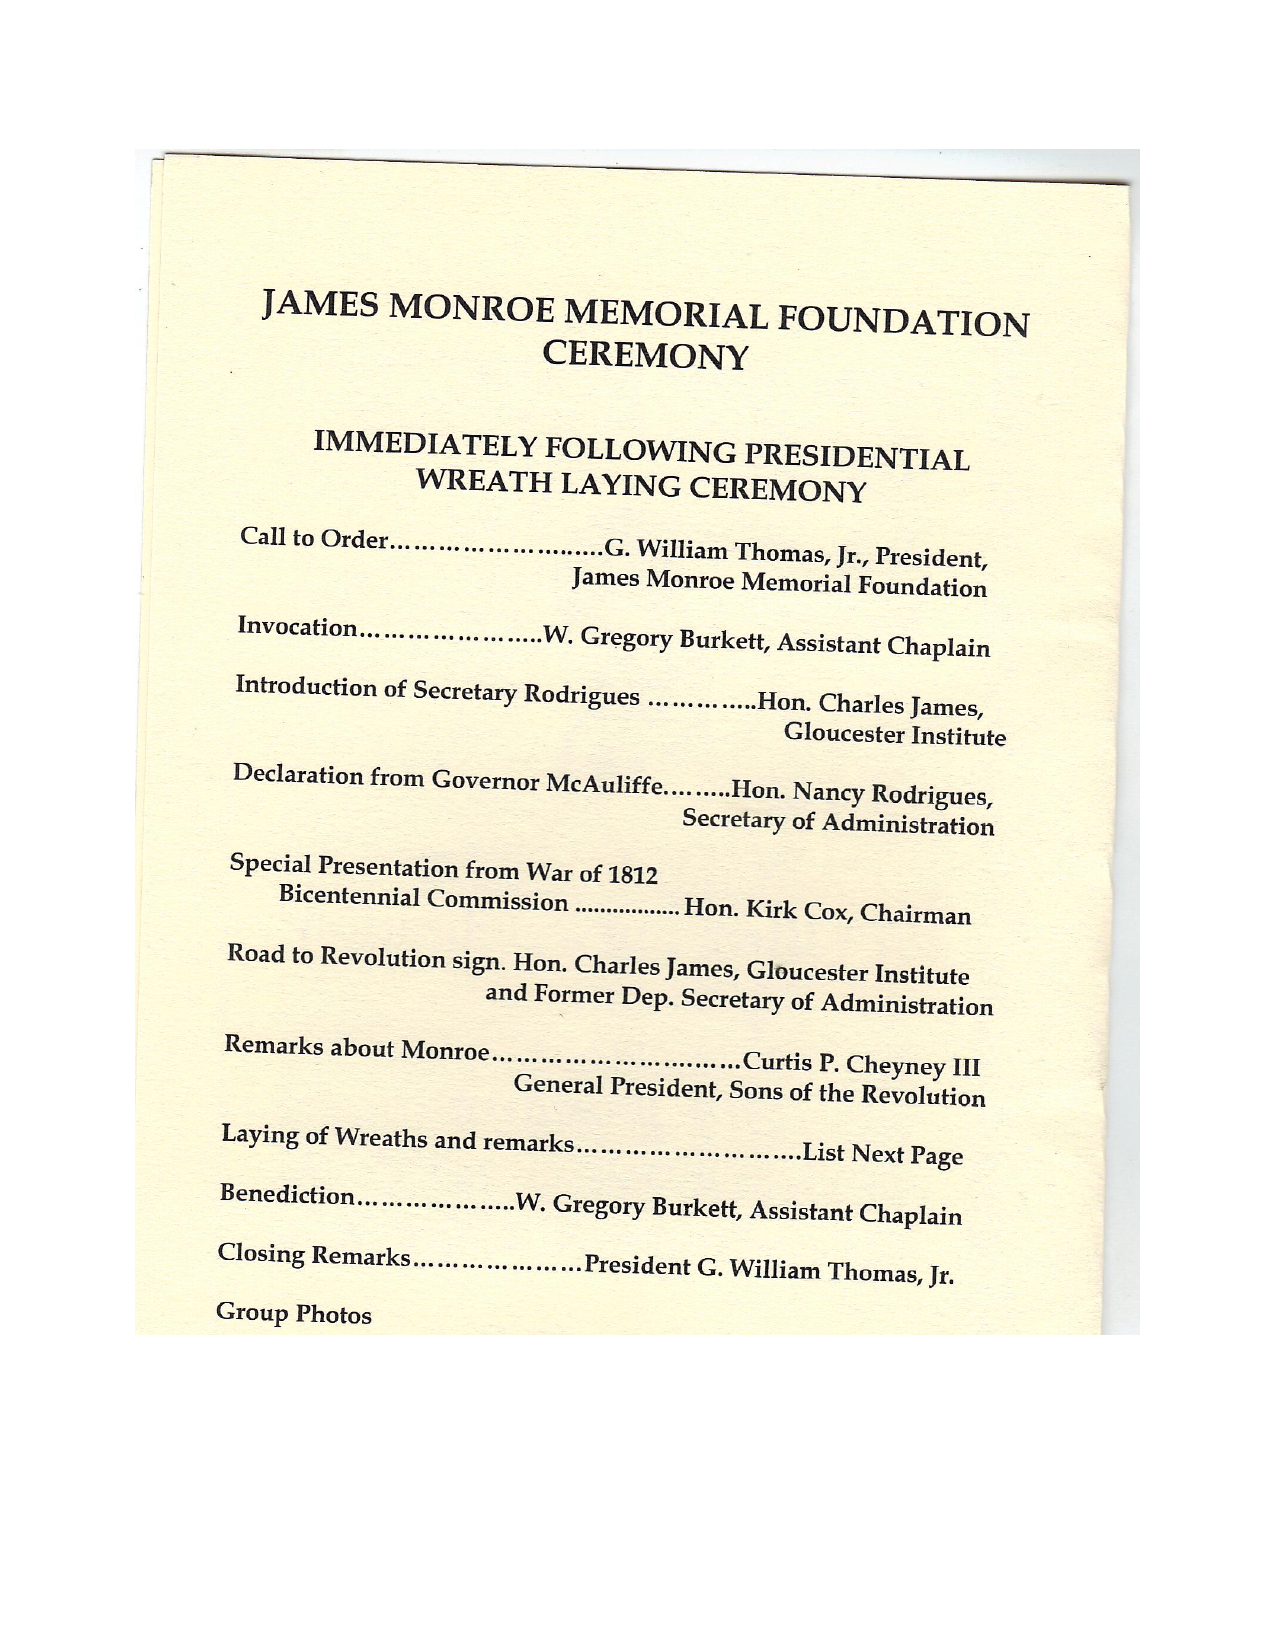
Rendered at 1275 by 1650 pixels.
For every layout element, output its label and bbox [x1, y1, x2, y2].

picture [135, 149, 1140, 1335]
